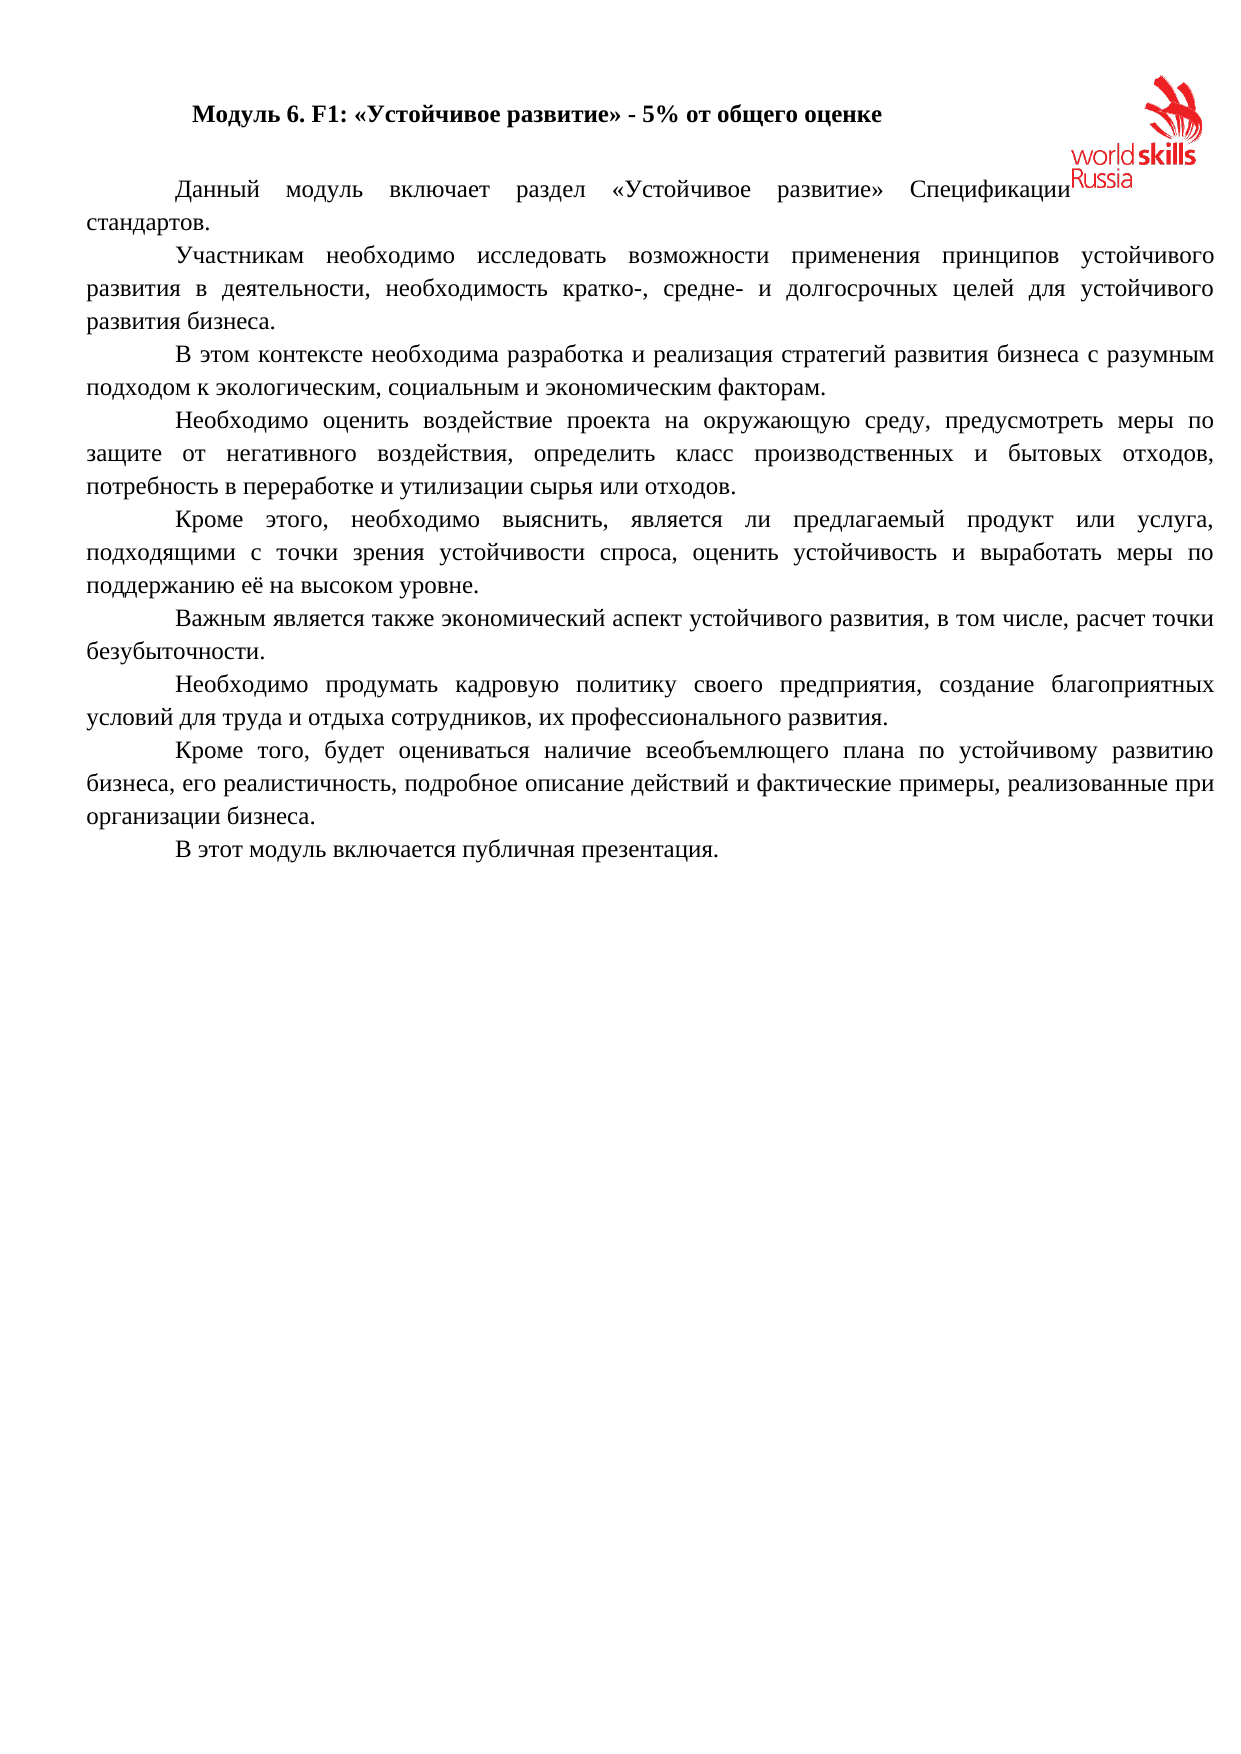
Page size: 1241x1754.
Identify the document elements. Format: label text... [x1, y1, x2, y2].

text Кроме того, будет оцениваться наличие всеобъемлющего плана по устойчивому развитию бизнеса, его реалистичность, подробное описание действий и фактические примеры, реализованные при организации бизнеса. [86, 735, 1215, 830]
text В этом контексте необходима разработка и реализация стратегий развития бизнеса с разумным подходом к экологическим, социальным и экономическим факторам. [86, 339, 1215, 401]
text Необходимо оценить воздействие проекта на окружающую среду, предусмотреть меры по защите от негативного воздействия, определить класс производственных и бытовых отходов, потребность в переработке и утилизации сырья или отходов. [86, 405, 1215, 499]
text В этот модуль включается публичная презентация. [86, 834, 1215, 863]
picture [1071, 128, 1203, 174]
text Участникам необходимо исследовать возможности применения принципов устойчивого развития в деятельности, необходимость кратко-, средне- и долгосрочных целей для устойчивого развития бизнеса. [86, 240, 1215, 334]
text Важным является также экономический аспект устойчивого развития, в том числе, расчет точки безубыточности. [86, 603, 1215, 665]
subtitle Модуль 6. F1: «Устойчивое развитие» - 5% от общего оценке [192, 99, 1215, 128]
picture [1071, 75, 1203, 99]
text Кроме этого, необходимо выяснить, является ли предлагаемый продукт или услуга, подходящими с точки зрения устойчивости спроса, оценить устойчивость и выработать меры по поддержанию её на высоком уровне. [86, 504, 1215, 599]
text Данный модуль включает раздел «Устойчивое развитие» Спецификации стандартов. [86, 174, 1215, 235]
text Необходимо продумать кадровую политику своего предприятия, создание благоприятных условий для труда и отдыха сотрудников, их профессионального развития. [86, 669, 1215, 731]
